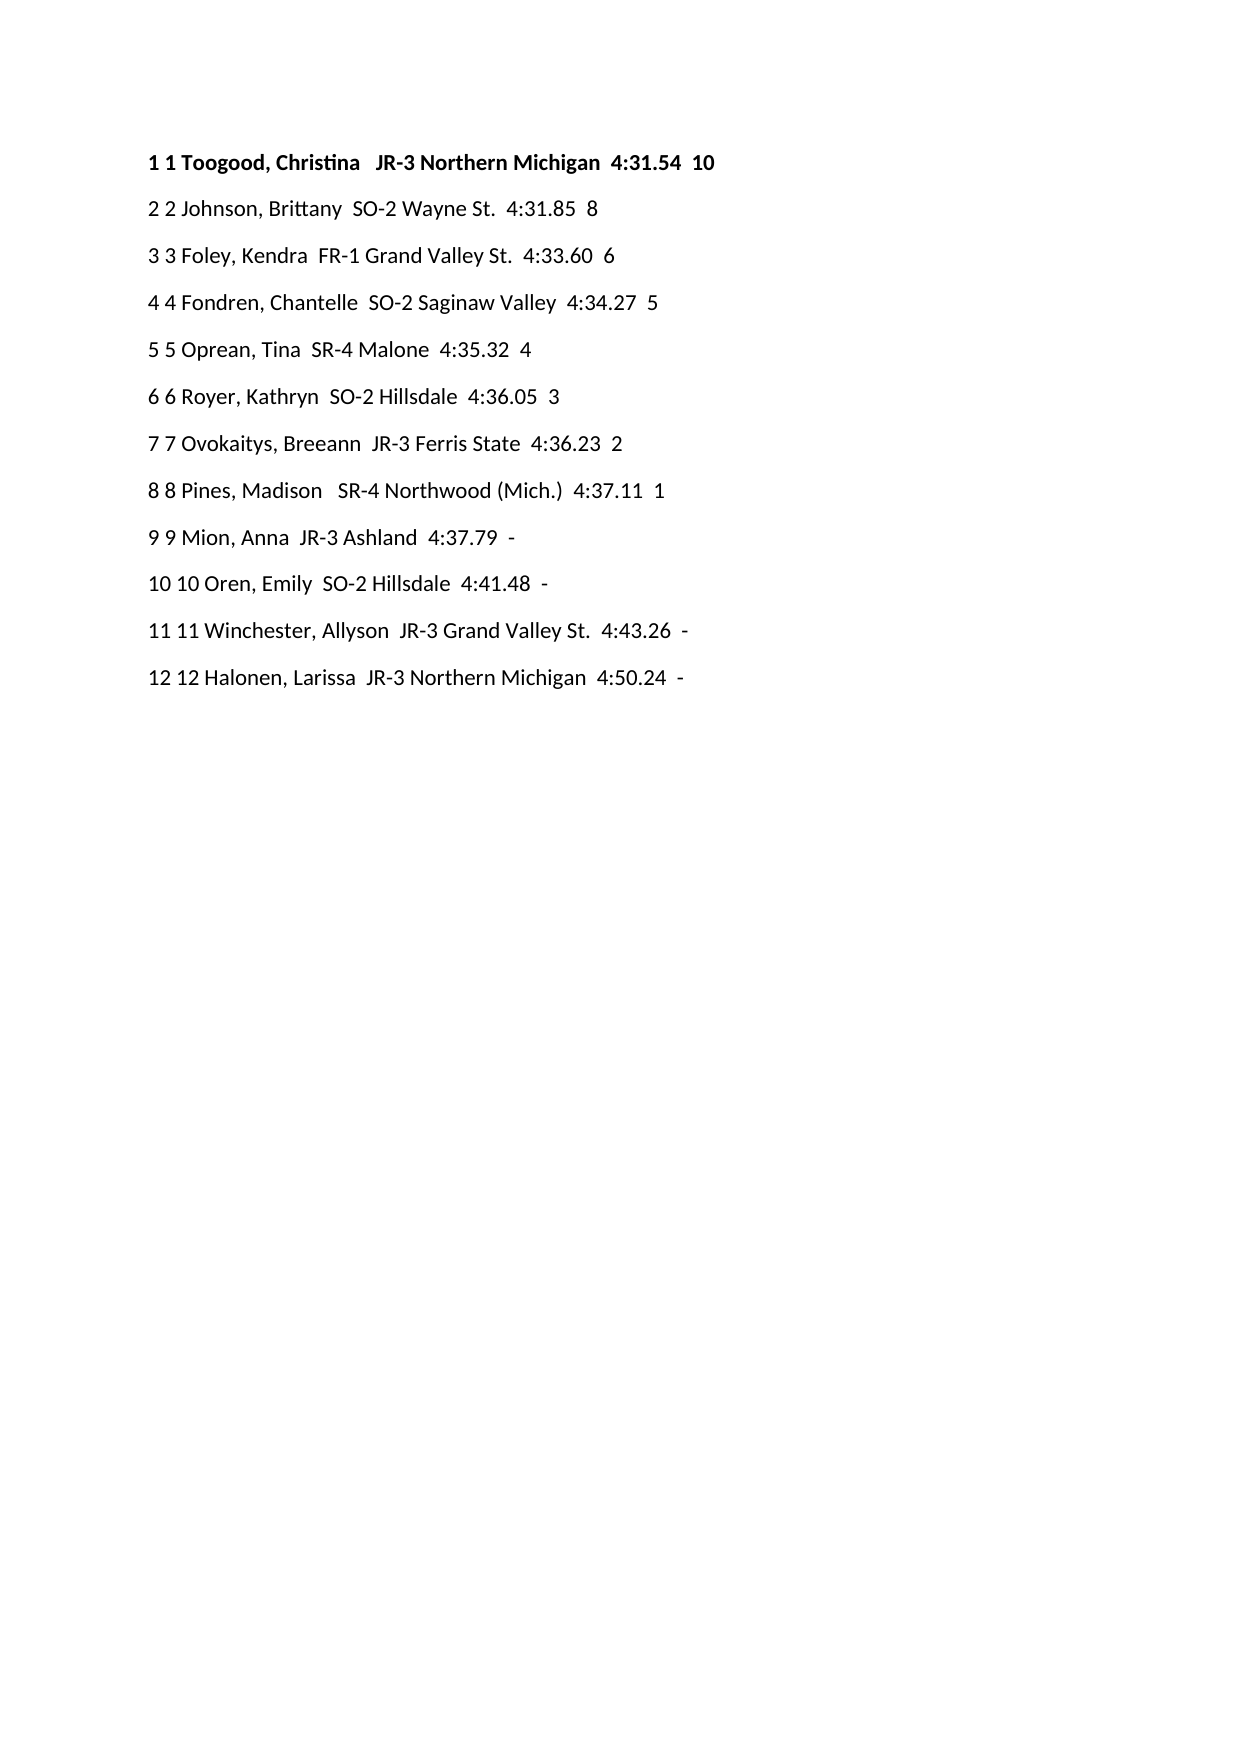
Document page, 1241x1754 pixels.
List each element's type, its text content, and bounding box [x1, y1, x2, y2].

text 5 5 Oprean, Tina SR-4 Malone 4:35.32 4 [148, 335, 1093, 363]
text 7 7 Ovokaitys, Breeann JR-3 Ferris State 4:36.23 2 [148, 429, 1093, 457]
text 8 8 Pines, Madison SR-4 Northwood (Mich.) 4:37.11 1 [148, 476, 1093, 504]
text 2 2 Johnson, Brittany SO-2 Wayne St. 4:31.85 8 [148, 194, 1093, 222]
text 6 6 Royer, Kathryn SO-2 Hillsdale 4:36.05 3 [148, 382, 1093, 410]
text 1 1 Toogood, Christina JR-3 Northern Michigan 4:31.54 10 [148, 148, 1093, 176]
text 11 11 Winchester, Allyson JR-3 Grand Valley St. 4:43.26 - [148, 616, 1093, 644]
text 10 10 Oren, Emily SO-2 Hillsdale 4:41.48 - [148, 569, 1093, 597]
text 12 12 Halonen, Larissa JR-3 Northern Michigan 4:50.24 - [148, 663, 1093, 691]
text 3 3 Foley, Kendra FR-1 Grand Valley St. 4:33.60 6 [148, 241, 1093, 269]
text 4 4 Fondren, Chantelle SO-2 Saginaw Valley 4:34.27 5 [148, 288, 1093, 316]
text 9 9 Mion, Anna JR-3 Ashland 4:37.79 - [148, 523, 1093, 551]
